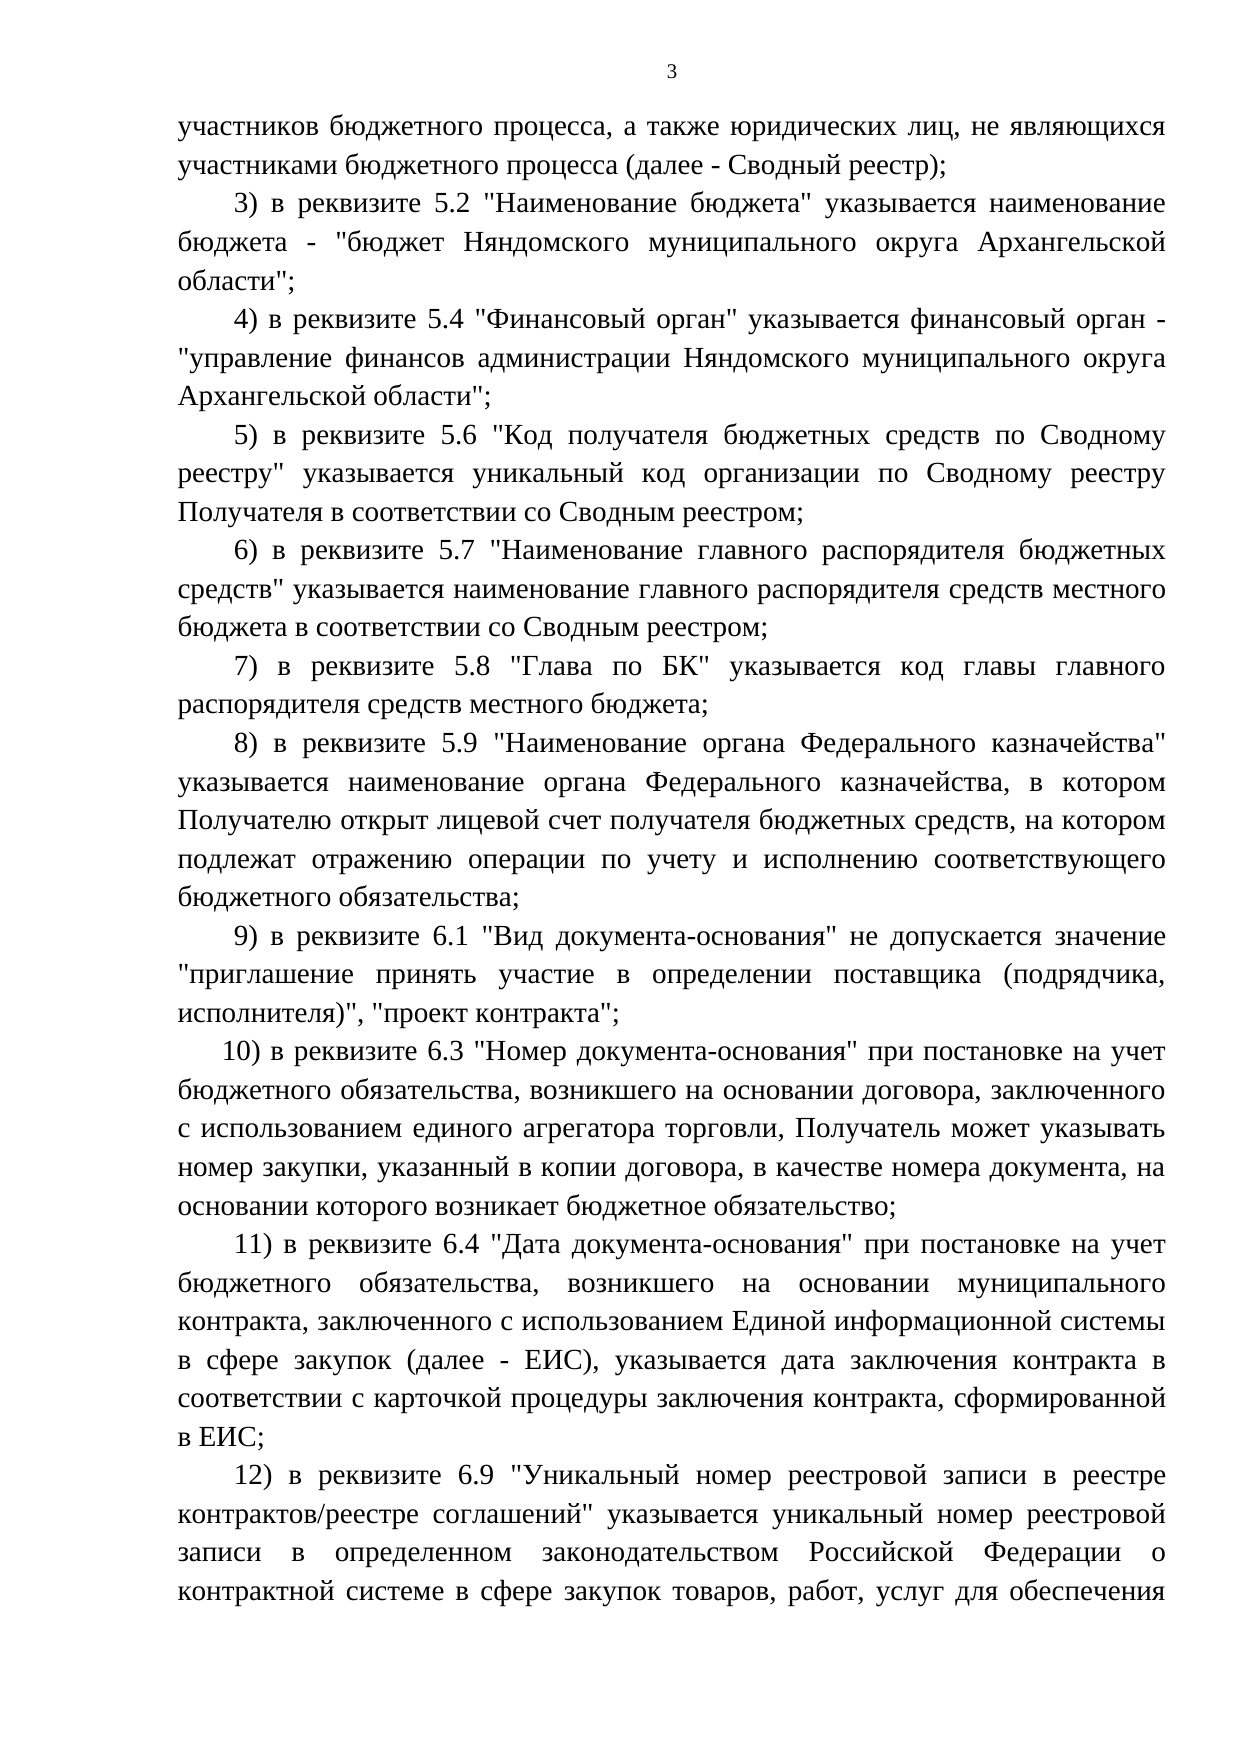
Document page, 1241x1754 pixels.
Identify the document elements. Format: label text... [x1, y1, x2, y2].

text 11) в реквизите 6.4 "Дата документа-основания" при постановке на учет бюджетного обязательства, возникшего на основании муниципального контракта, заключенного с использованием Единой информационной системы в сфере закупок (далее - ЕИС), указывается дата заключения контракта в соответствии с карточкой процедуры заключения контракта, сформированной в ЕИС; [177, 1226, 1167, 1452]
text 6) в реквизите 5.7 "Наименование главного распорядителя бюджетных средств" указывается наименование главного распорядителя средств местного бюджета в соответствии со Сводным реестром; [177, 532, 1167, 643]
text 9) в реквизите 6.1 "Вид документа-основания" не допускается значение "приглашение принять участие в определении поставщика (подрядчика, исполнителя)", "проект контракта"; [177, 918, 1167, 1028]
text 3) в реквизите 5.2 "Наименование бюджета" указывается наименование бюджета - "бюджет Няндомского муниципального округа Архангельской области"; [177, 186, 1167, 296]
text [177, 108, 1167, 181]
text 10) в реквизите 6.3 "Номер документа-основания" при постановке на учет бюджетного обязательства, возникшего на основании договора, заключенного с использованием единого агрегатора торговли, Получатель может указывать номер закупки, указанный в копии договора, в качестве номера документа, на основании которого возникает бюджетное обязательство; [177, 1033, 1167, 1221]
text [177, 1457, 1167, 1607]
text 5) в реквизите 5.6 "Код получателя бюджетных средств по Сводному реестру" указывается уникальный код организации по Сводному реестру Получателя в соответствии со Сводным реестром; [177, 417, 1167, 527]
text 8) в реквизите 5.9 "Наименование органа Федерального казначейства" указывается наименование органа Федерального казначейства, в котором Получателю открыт лицевой счет получателя бюджетных средств, на котором подлежат отражению операции по учету и исполнению соответствующего бюджетного обязательства; [177, 725, 1167, 913]
text 4) в реквизите 5.4 "Финансовый орган" указывается финансовый орган - "управление финансов администрации Няндомского муниципального округа Архангельской области"; [177, 301, 1167, 412]
text 7) в реквизите 5.8 "Глава по БК" указывается код главы главного распорядителя средств местного бюджета; [177, 648, 1167, 720]
